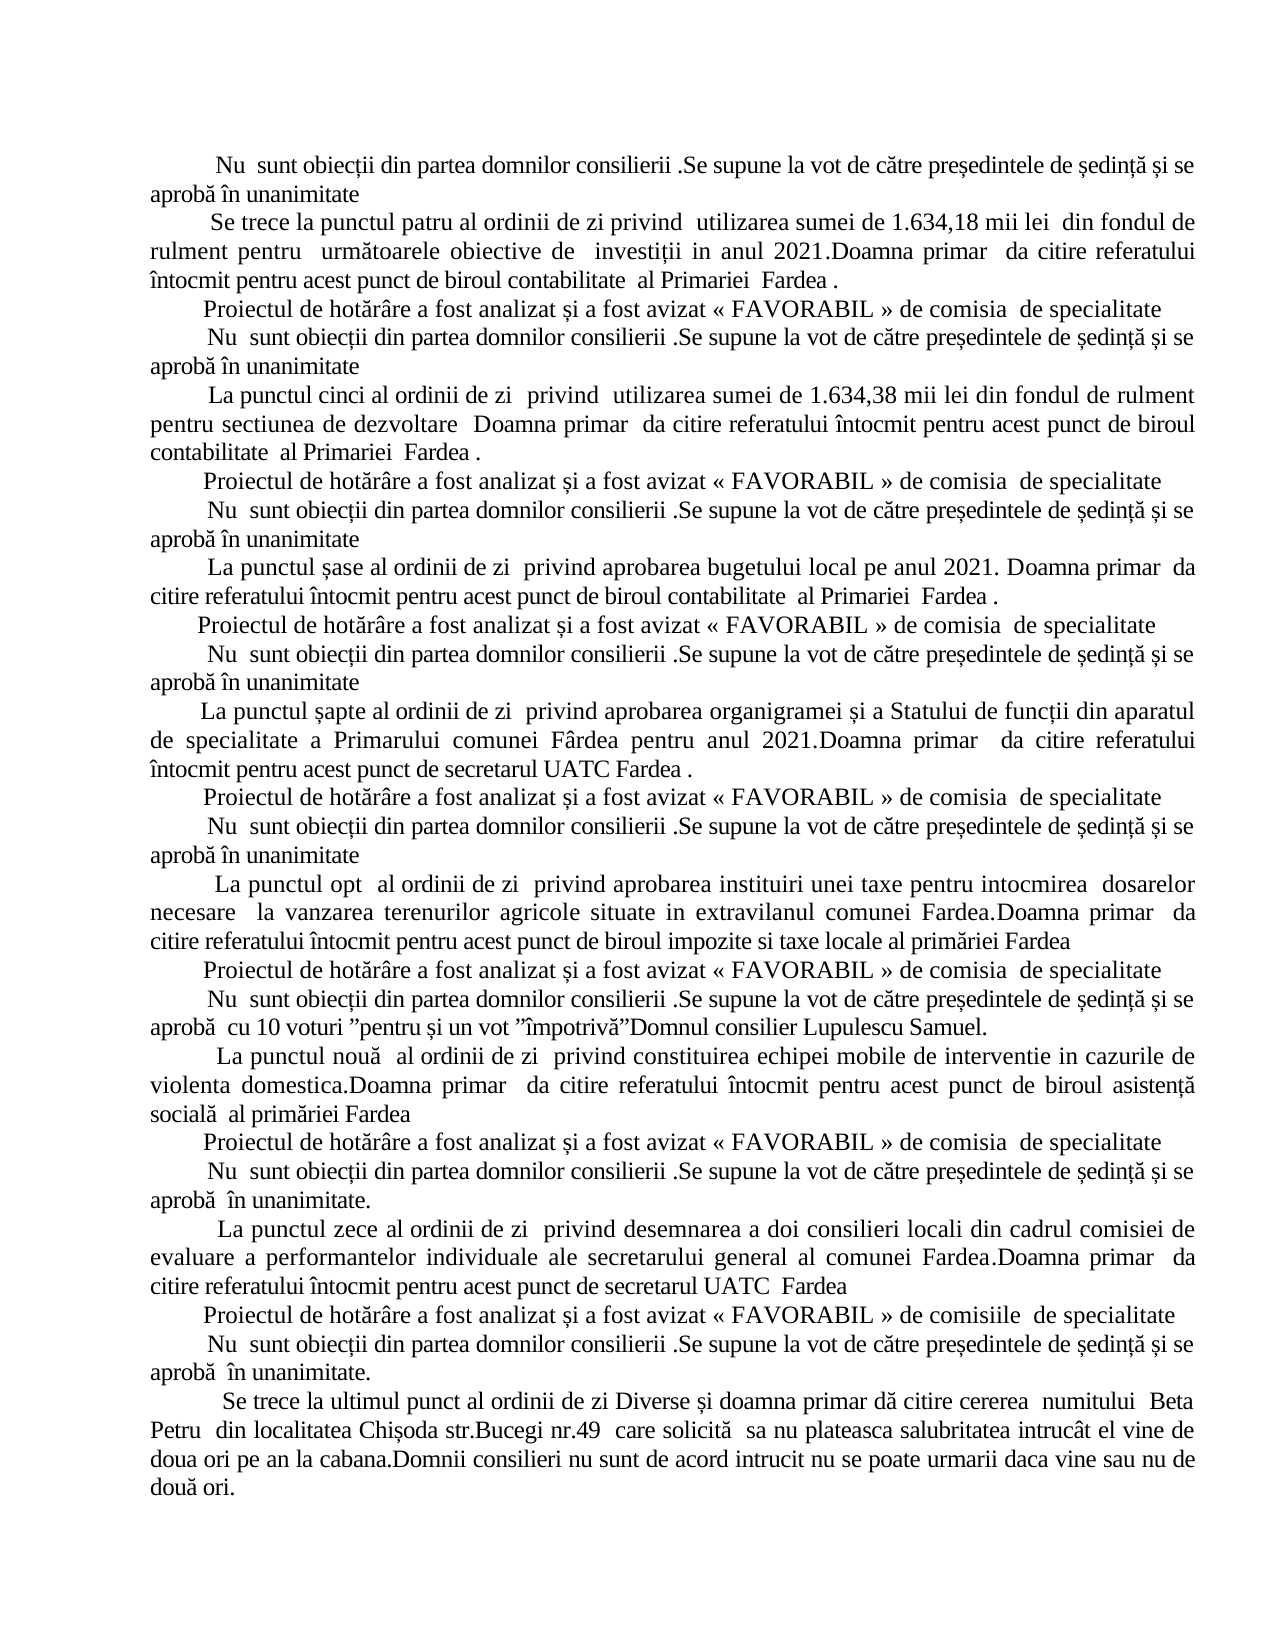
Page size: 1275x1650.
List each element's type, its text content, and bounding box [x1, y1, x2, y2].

text Proiectul de hotărâre a fost analizat și a fost avizat « FAVORABIL » de comisia de specialitate [150, 1127, 1196, 1156]
text Proiectul de hotărâre a fost analizat și a fost avizat « FAVORABIL » de comisia de specialitate [150, 782, 1196, 811]
text Proiectul de hotărâre a fost analizat și a fost avizat « FAVORABIL » de comisia de specialitate [150, 955, 1196, 984]
text Se trece la ultimul punct al ordinii de zi Diverse și doamna primar dă citire cererea numitului Beta Petru din localitatea Chișoda str.Bucegi nr.49 care solicită sa nu plateasca salubritatea intrucât el vine de doua ori pe an la cabana.Domnii consilieri nu sunt de acord intrucit nu se poate urmarii daca vine sau nu de două ori. [150, 1386, 1196, 1501]
text Nu sunt obiecții din partea domnilor consilierii .Se supune la vot de către președintele de ședință și se aprobă în unanimitate. [150, 1156, 1196, 1214]
text Nu sunt obiecții din partea domnilor consilierii .Se supune la vot de către președintele de ședință și se aprobă cu 10 voturi ”pentru și un vot ”împotrivă”Domnul consilier Lupulescu Samuel. [150, 984, 1196, 1041]
text Nu sunt obiecții din partea domnilor consilierii .Se supune la vot de către președintele de ședință și se aprobă în unanimitate [150, 322, 1196, 380]
text Proiectul de hotărâre a fost analizat și a fost avizat « FAVORABIL » de comisiile de specialitate [150, 1300, 1196, 1329]
text La punctul șapte al ordinii de zi privind aprobarea organigramei și a Statului de funcții din aparatul de specialitate a Primarului comunei Fârdea pentru anul 2021.Doamna primar da citire referatului întocmit pentru acest punct de secretarul UATC Fardea . [150, 696, 1196, 782]
text Proiectul de hotărâre a fost analizat și a fost avizat « FAVORABIL » de comisia de specialitate [150, 610, 1196, 639]
text Nu sunt obiecții din partea domnilor consilierii .Se supune la vot de către președintele de ședință și se aprobă în unanimitate [150, 639, 1196, 696]
text Nu sunt obiecții din partea domnilor consilierii .Se supune la vot de către președintele de ședință și se aprobă în unanimitate. [150, 1329, 1196, 1386]
text Se trece la punctul patru al ordinii de zi privind utilizarea sumei de 1.634,18 mii lei din fondul de rulment pentru următoarele obiective de investiții in anul 2021.Doamna primar da citire referatului întocmit pentru acest punct de biroul contabilitate al Primariei Fardea . [150, 207, 1196, 294]
text La punctul opt al ordinii de zi privind aprobarea instituiri unei taxe pentru intocmirea dosarelor necesare la vanzarea terenurilor agricole situate in extravilanul comunei Fardea.Doamna primar da citire referatului întocmit pentru acest punct de biroul impozite si taxe locale al primăriei Fardea [150, 869, 1196, 955]
text Nu sunt obiecții din partea domnilor consilierii .Se supune la vot de către președintele de ședință și se aprobă în unanimitate [150, 495, 1196, 552]
text La punctul nouă al ordinii de zi privind constituirea echipei mobile de interventie in cazurile de violenta domestica.Doamna primar da citire referatului întocmit pentru acest punct de biroul asistență socială al primăriei Fardea [150, 1041, 1196, 1127]
text Proiectul de hotărâre a fost analizat și a fost avizat « FAVORABIL » de comisia de specialitate [150, 294, 1196, 322]
text La punctul cinci al ordinii de zi privind utilizarea sumei de 1.634,38 mii lei din fondul de rulment pentru sectiunea de dezvoltare Doamna primar da citire referatului întocmit pentru acest punct de biroul contabilitate al Primariei Fardea . [150, 380, 1196, 466]
text Nu sunt obiecții din partea domnilor consilierii .Se supune la vot de către președintele de ședință și se aprobă în unanimitate [150, 150, 1196, 207]
text Nu sunt obiecții din partea domnilor consilierii .Se supune la vot de către președintele de ședință și se aprobă în unanimitate [150, 811, 1196, 869]
text La punctul șase al ordinii de zi privind aprobarea bugetului local pe anul 2021. Doamna primar da citire referatului întocmit pentru acest punct de biroul contabilitate al Primariei Fardea . [150, 552, 1196, 610]
text Proiectul de hotărâre a fost analizat și a fost avizat « FAVORABIL » de comisia de specialitate [150, 466, 1196, 495]
text La punctul zece al ordinii de zi privind desemnarea a doi consilieri locali din cadrul comisiei de evaluare a performantelor individuale ale secretarului general al comunei Fardea.Doamna primar da citire referatului întocmit pentru acest punct de secretarul UATC Fardea [150, 1214, 1196, 1300]
